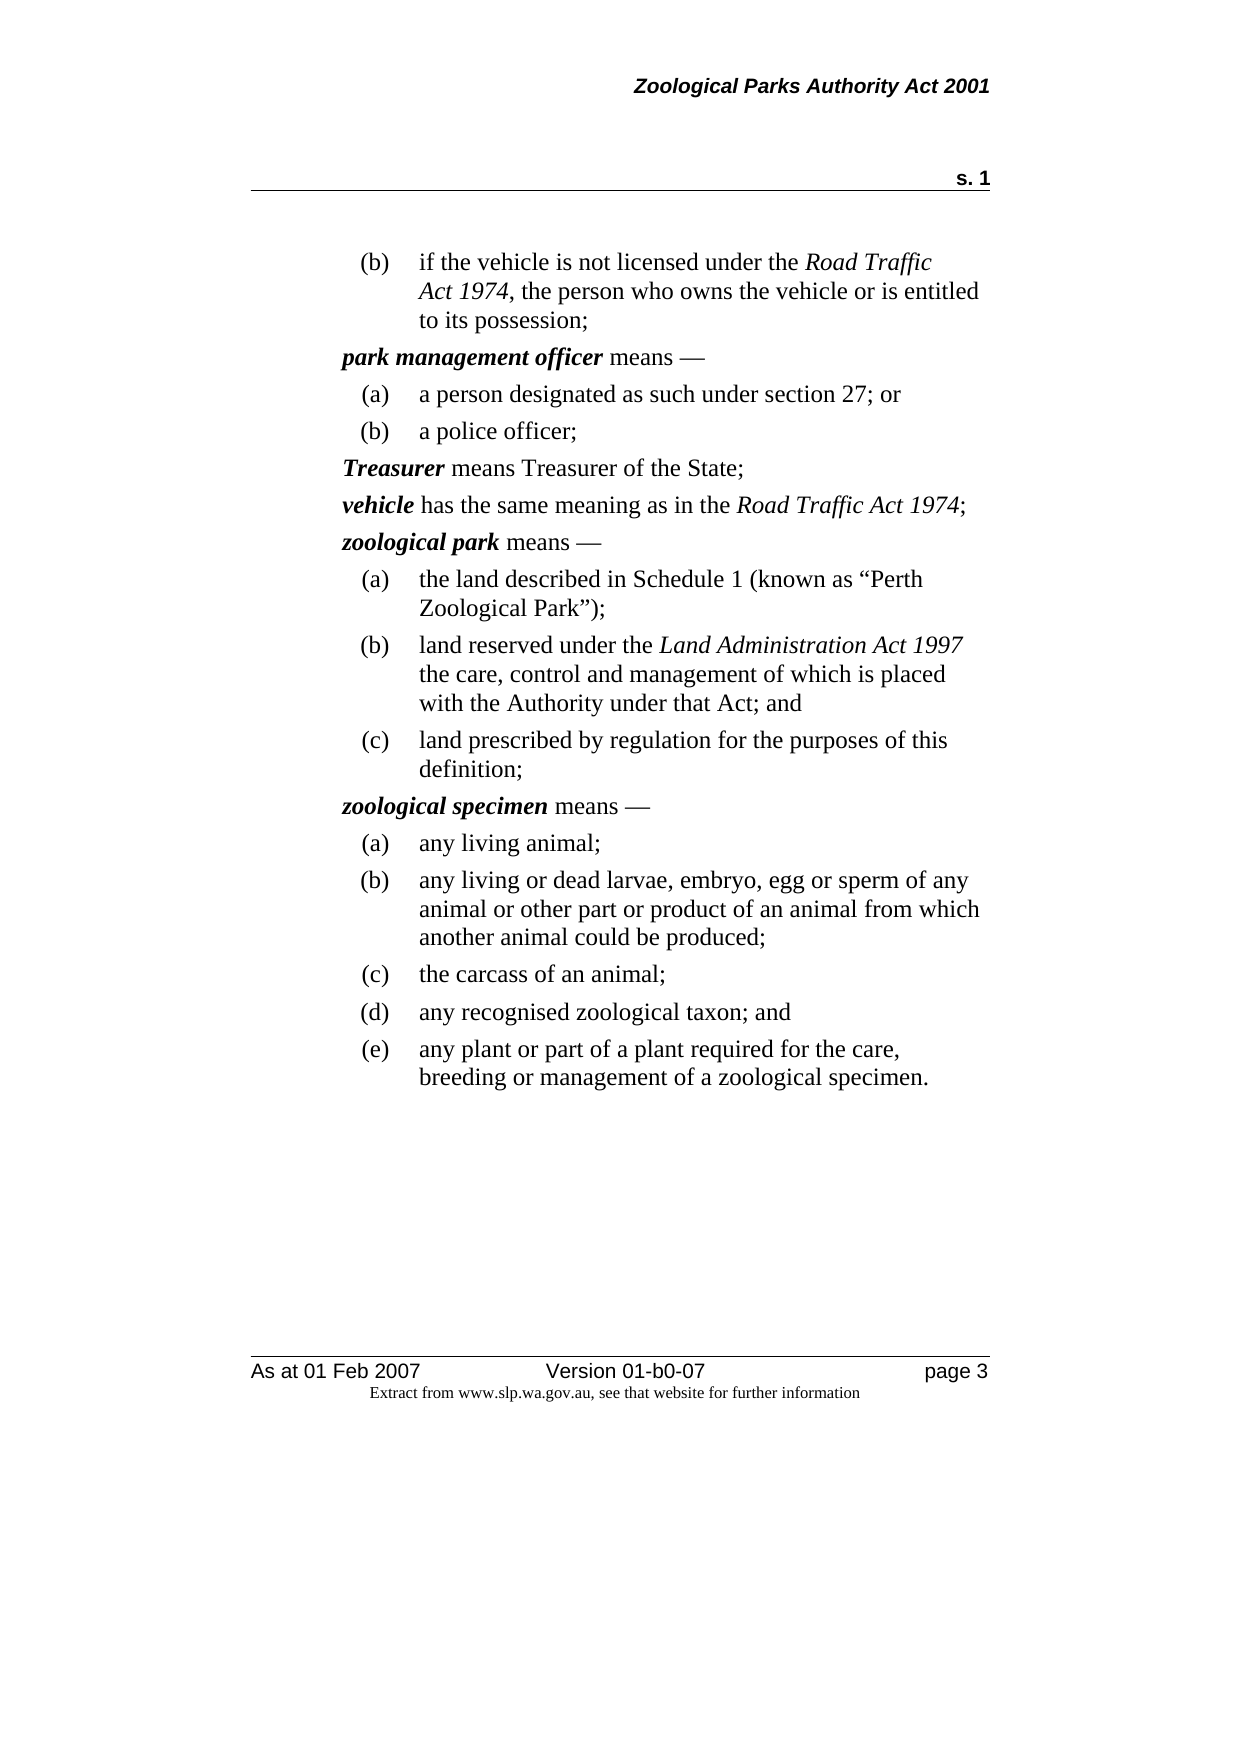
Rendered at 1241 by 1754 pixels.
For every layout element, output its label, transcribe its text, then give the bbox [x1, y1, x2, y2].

text (c) the carcass of an animal; [251, 959, 990, 988]
text (b) if the vehicle is not licensed under the Road Traffic Act 1974, the person who owns the vehicle or is entitled to its possession; [251, 247, 990, 334]
text (a) a person designated as such under section 27; or [251, 379, 990, 408]
text (a) any living animal; [251, 828, 990, 857]
text (a) the land described in Schedule 1 (known as “Perth Zoological Park”); [251, 564, 990, 622]
text (c) land prescribed by regulation for the purposes of this definition; [251, 725, 990, 782]
text Treasurer means Treasurer of the State; [251, 453, 990, 482]
text zoological park means — [251, 527, 990, 556]
text (b) any living or dead larvae, embryo, egg or sperm of any animal or other part or product of an animal from which another animal could be produced; [251, 865, 990, 951]
text (d) any recognised zoological taxon; and [251, 997, 990, 1025]
text vehicle has the same meaning as in the Road Traffic Act 1974; [251, 490, 990, 519]
text (e) any plant or part of a plant required for the care, breeding or management of a zoological specimen. [251, 1034, 990, 1091]
text zoological specimen means — [251, 791, 990, 819]
text (b) land reserved under the Land Administration Act 1997 the care, control and management of which is placed with the Authority under that Act; and [251, 630, 990, 717]
text park management officer means — [251, 342, 990, 371]
text (b) a police officer; [251, 416, 990, 445]
